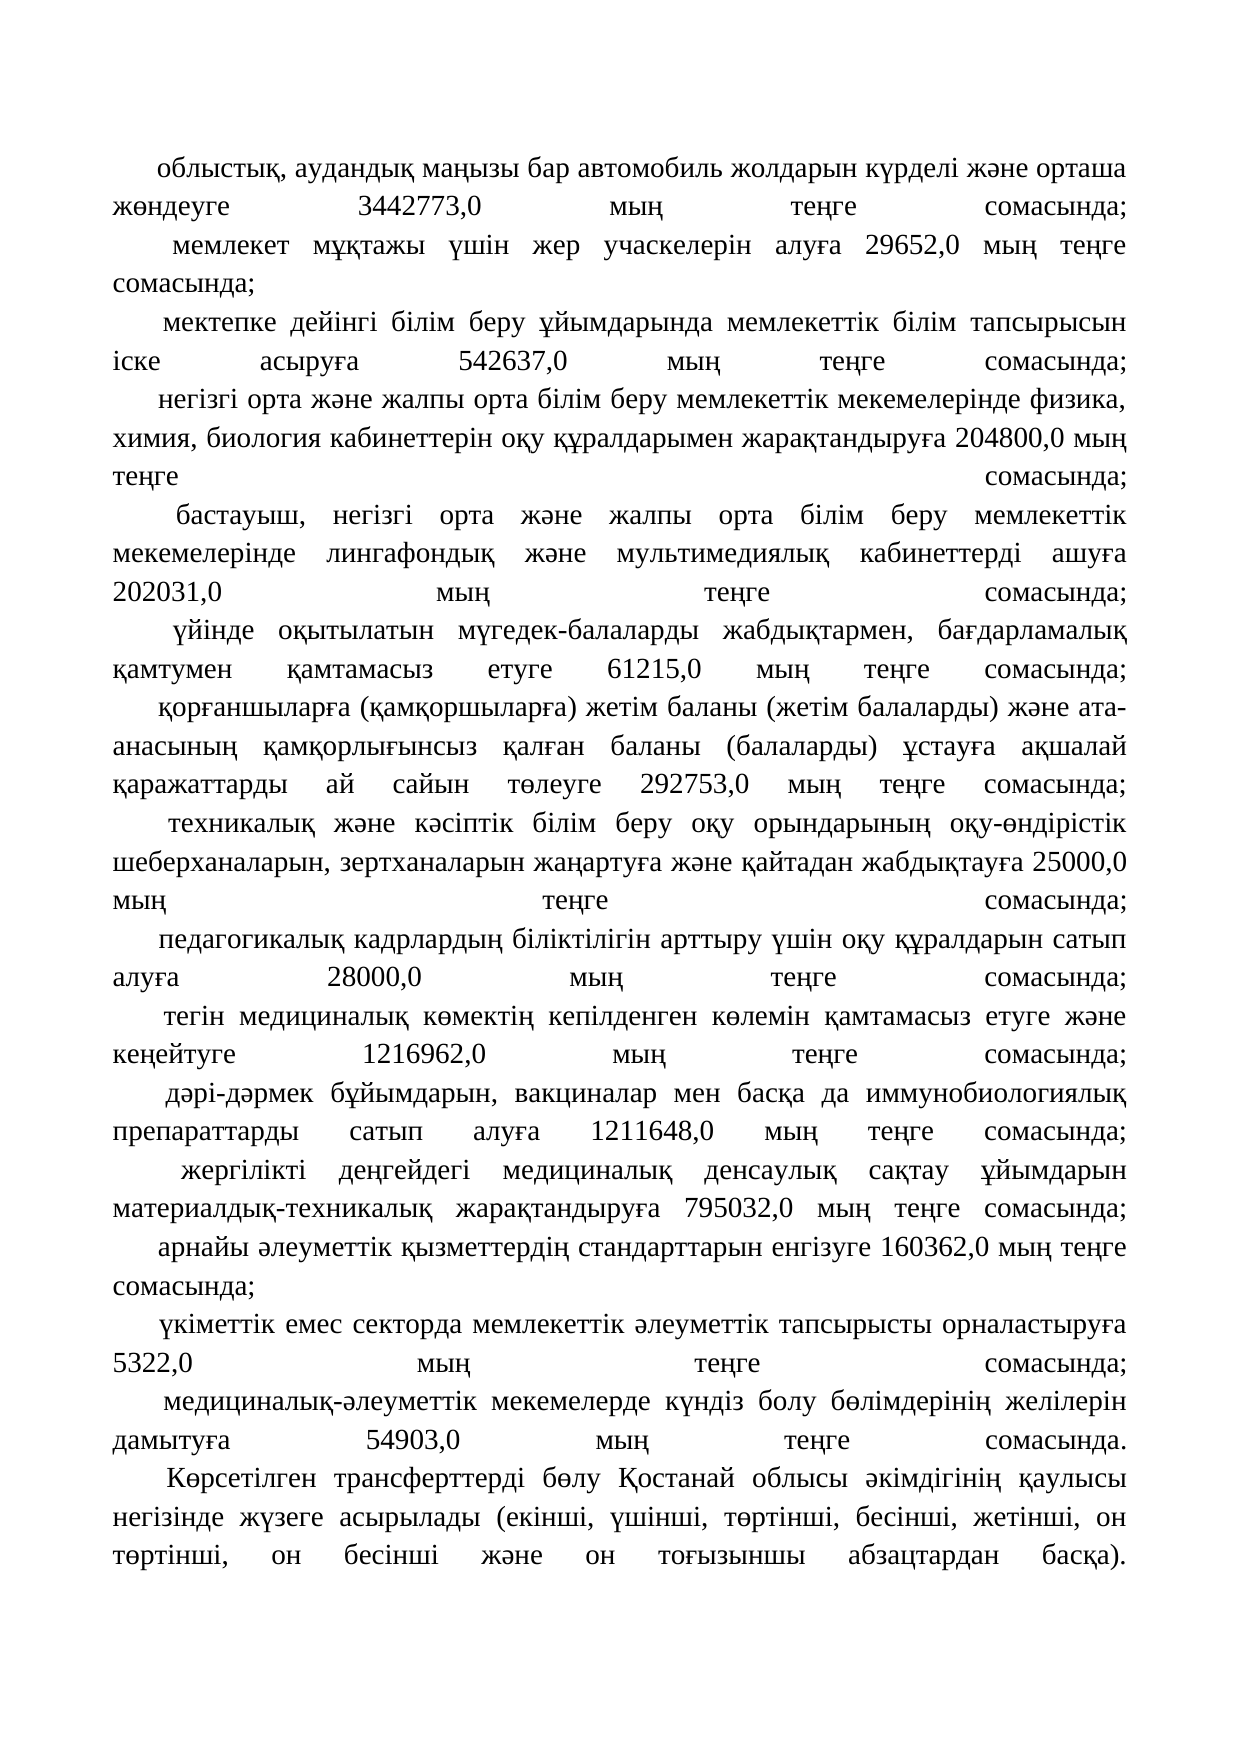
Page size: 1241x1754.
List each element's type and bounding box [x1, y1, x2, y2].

text [112, 150, 1128, 1571]
